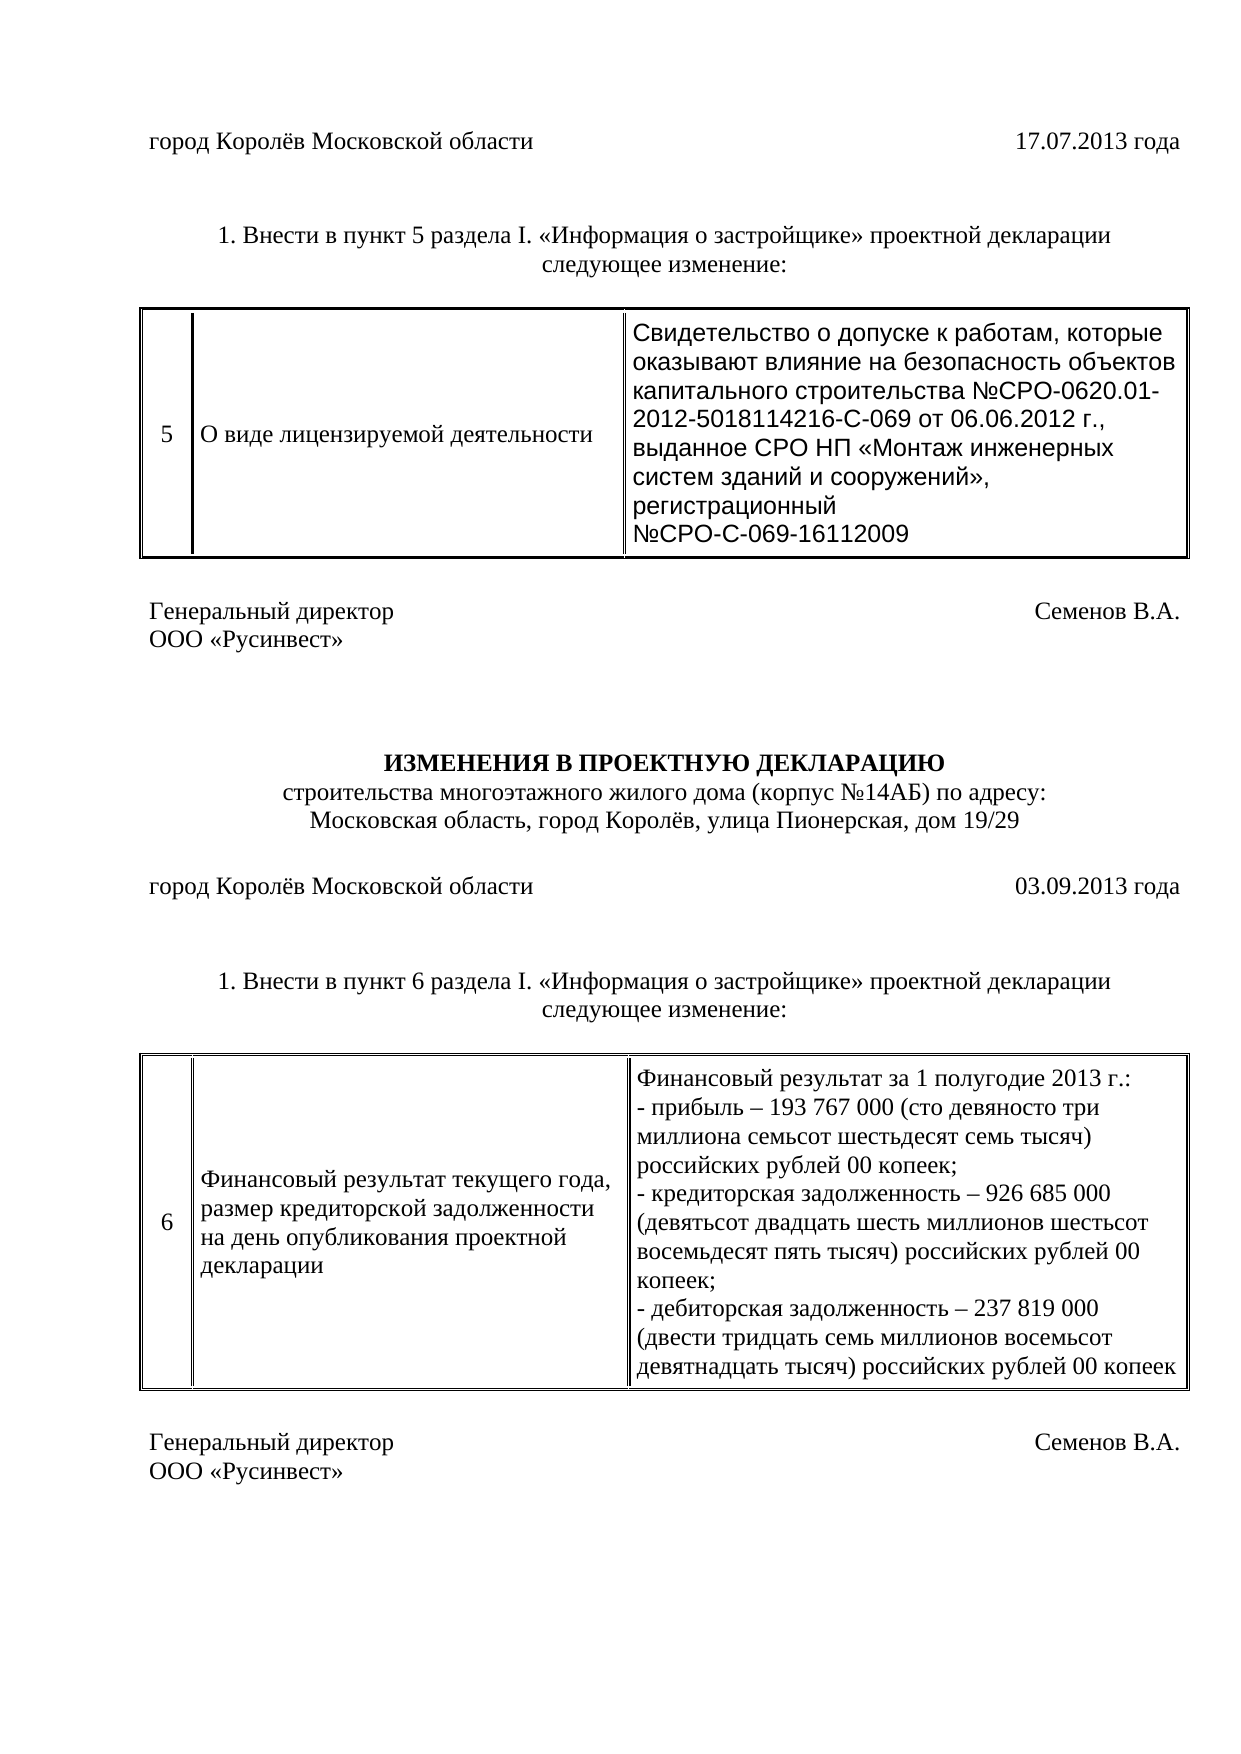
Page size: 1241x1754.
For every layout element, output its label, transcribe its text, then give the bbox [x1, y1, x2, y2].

table_header Генеральный директор ООО «Русинвест» [141, 1420, 669, 1493]
table_header Семенов В.А. [669, 588, 1188, 661]
text ИЗМЕНЕНИЯ В ПРОЕКТНУЮ ДЕКЛАРАЦИЮ строительства многоэтажного жилого дома (корпус №14АБ) по адресу: Московская область, город Королёв, улица Пионерская, дом 19/29 [177, 748, 1152, 834]
table_header Финансовый результат текущего года, размер кредиторской задолженности на день опубликования проектной декларации [193, 1054, 629, 1388]
table_header 6 [143, 1056, 192, 1388]
table_header Семенов В.А. [669, 1420, 1188, 1493]
table_header Генеральный директор ООО «Русинвест» [141, 588, 669, 661]
table_header 03.09.2013 года [841, 864, 1188, 908]
table_header город Королёв Московской области [141, 864, 841, 908]
table_header О виде лицензируемой деятельности [192, 310, 624, 556]
table_header 5 [143, 310, 192, 556]
table_header Свидетельство о допуске к работам, которые оказывают влияние на безопасность объектов капитального строительства №СРО-0620.01-2012-5018114216-С-069 от 06.06.2012 г., выданное СРО НП «Монтаж инженерных систем зданий и сооружений», регистрационный №СРО-С-069-16112009 [625, 310, 1186, 556]
table_header Финансовый результат за 1 полугодие 2013 г.: - прибыль – 193 767 000 (сто девяносто три миллиона семьсот шестьдесят семь тысяч) российских рублей 00 копеек; - кредиторская задолженность – 926 685 000 (девятьсот двадцать шесть миллионов шестьсот восемьдесят пять тысяч) российских рублей 00 копеек; - дебиторская задолженность – 237 819 000 (двести тридцать семь миллионов восемьсот девятнадцать тысяч) российских рублей 00 копеек [629, 1056, 1186, 1388]
text 1. Внести в пункт 5 раздела I. «Информация о застройщике» проектной декларации следующее изменение: [177, 220, 1152, 278]
table_header 17.07.2013 года [831, 118, 1188, 162]
text 1. Внести в пункт 6 раздела I. «Информация о застройщике» проектной декларации следующее изменение: [177, 966, 1152, 1023]
table_header город Королёв Московской области [141, 118, 831, 162]
